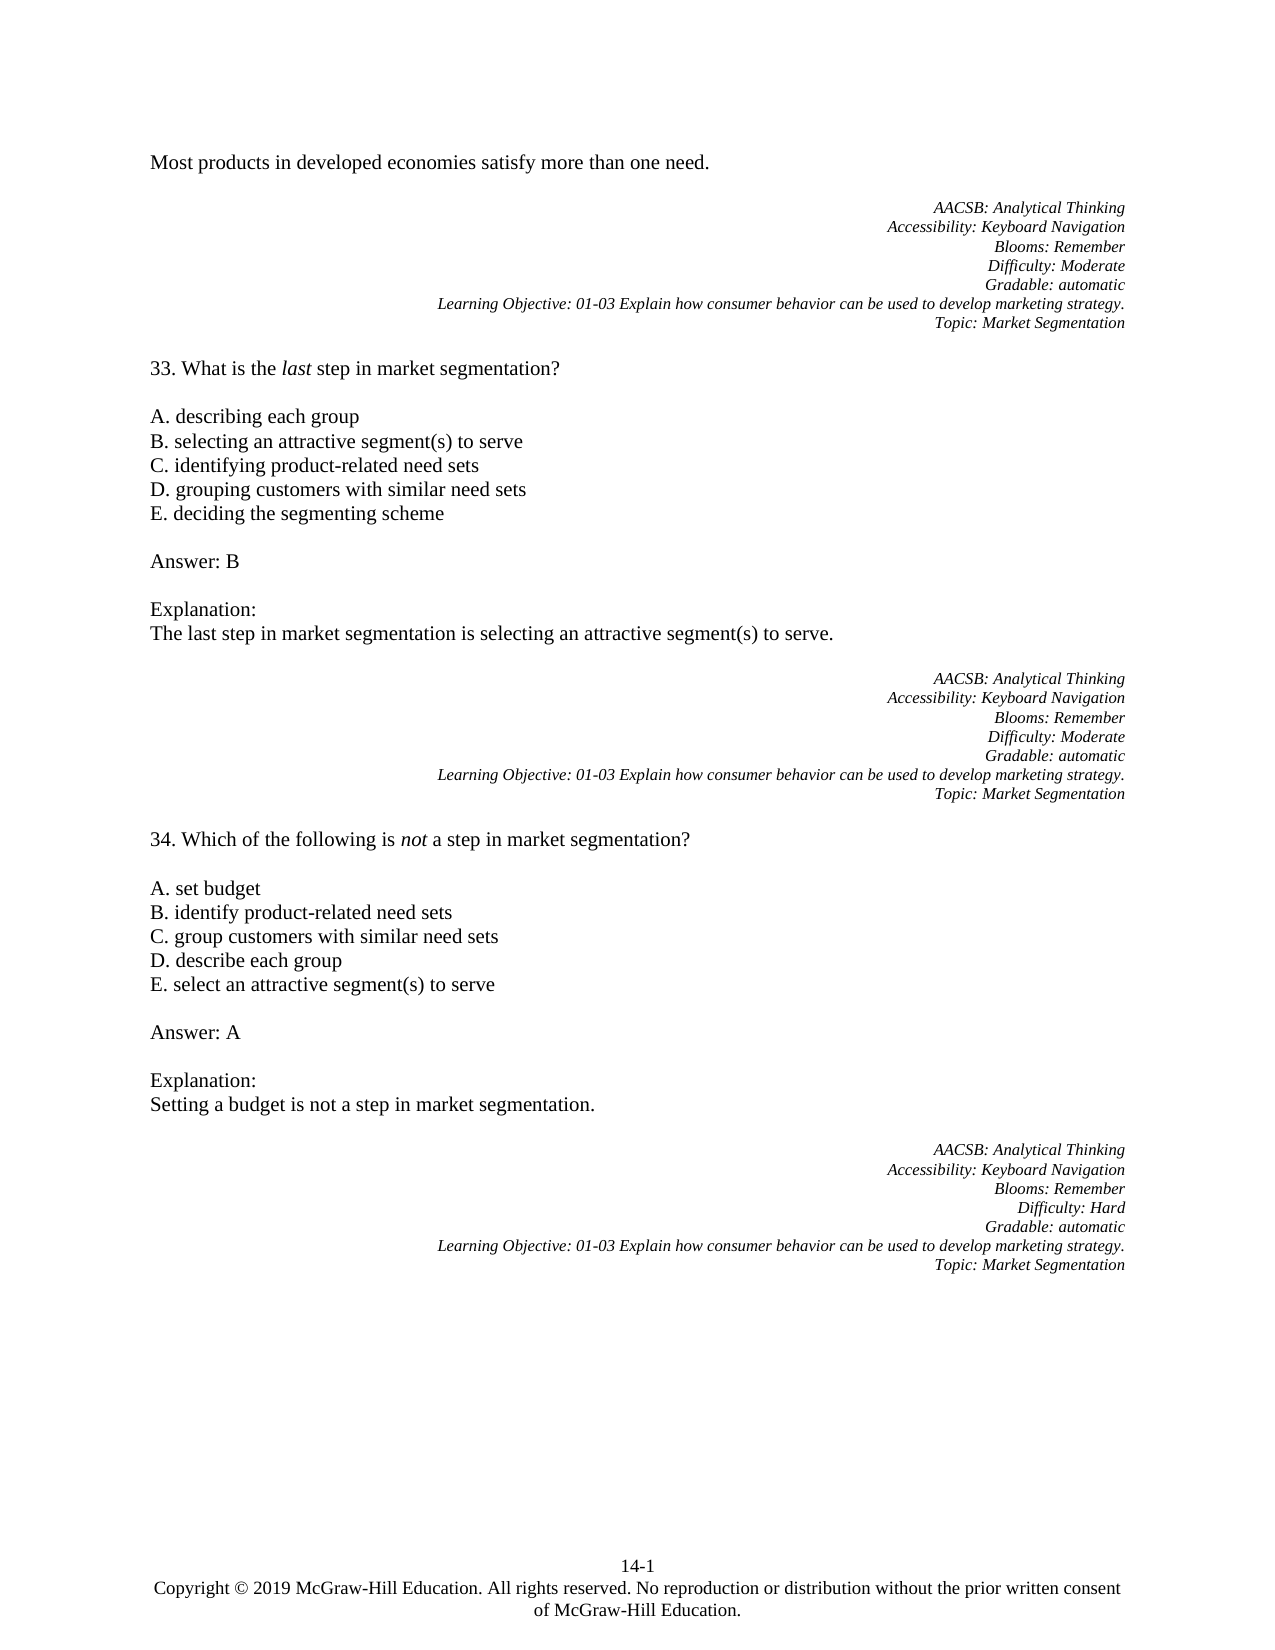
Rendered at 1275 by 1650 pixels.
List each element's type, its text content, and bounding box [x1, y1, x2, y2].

text The last step in market segmentation is selecting an attractive segment(s) to serve. [150, 621, 1125, 645]
text Explanation: [150, 1068, 1125, 1092]
text 34. Which of the following is not a step in market segmentation? [150, 827, 1125, 851]
text Answer: B [150, 549, 1125, 573]
text E. select an attractive segment(s) to serve [150, 972, 1125, 996]
text D. grouping customers with similar need sets [150, 477, 1125, 501]
text E. deciding the segmenting scheme [150, 501, 1125, 525]
text Setting a budget is not a step in market segmentation. [150, 1092, 1125, 1116]
text C. group customers with similar need sets [150, 924, 1125, 948]
text AACSB: Analytical Thinking Accessibility: Keyboard Navigation Blooms: Remember Difficulty: Hard Gradable: automatic Learning Objective: 01-03 Explain how consumer behavior can be used to develop marketing strategy. Topic: Market Segmentation [150, 1140, 1125, 1274]
text AACSB: Analytical Thinking Accessibility: Keyboard Navigation Blooms: Remember Difficulty: Moderate Gradable: automatic Learning Objective: 01-03 Explain how consumer behavior can be used to develop marketing strategy. Topic: Market Segmentation [150, 198, 1125, 332]
text D. describe each group [150, 948, 1125, 972]
text Most products in developed economies satisfy more than one need. [150, 150, 1125, 174]
text 33. What is the last step in market segmentation? [150, 356, 1125, 380]
text C. identifying product-related need sets [150, 453, 1125, 477]
text A. describing each group [150, 404, 1125, 428]
text B. selecting an attractive segment(s) to serve [150, 428, 1125, 453]
text Answer: A [150, 1020, 1125, 1044]
text B. identify product-related need sets [150, 899, 1125, 924]
text Explanation: [150, 597, 1125, 621]
text AACSB: Analytical Thinking Accessibility: Keyboard Navigation Blooms: Remember Difficulty: Moderate Gradable: automatic Learning Objective: 01-03 Explain how consumer behavior can be used to develop marketing strategy. Topic: Market Segmentation [150, 669, 1125, 803]
text A. set budget [150, 876, 1125, 899]
